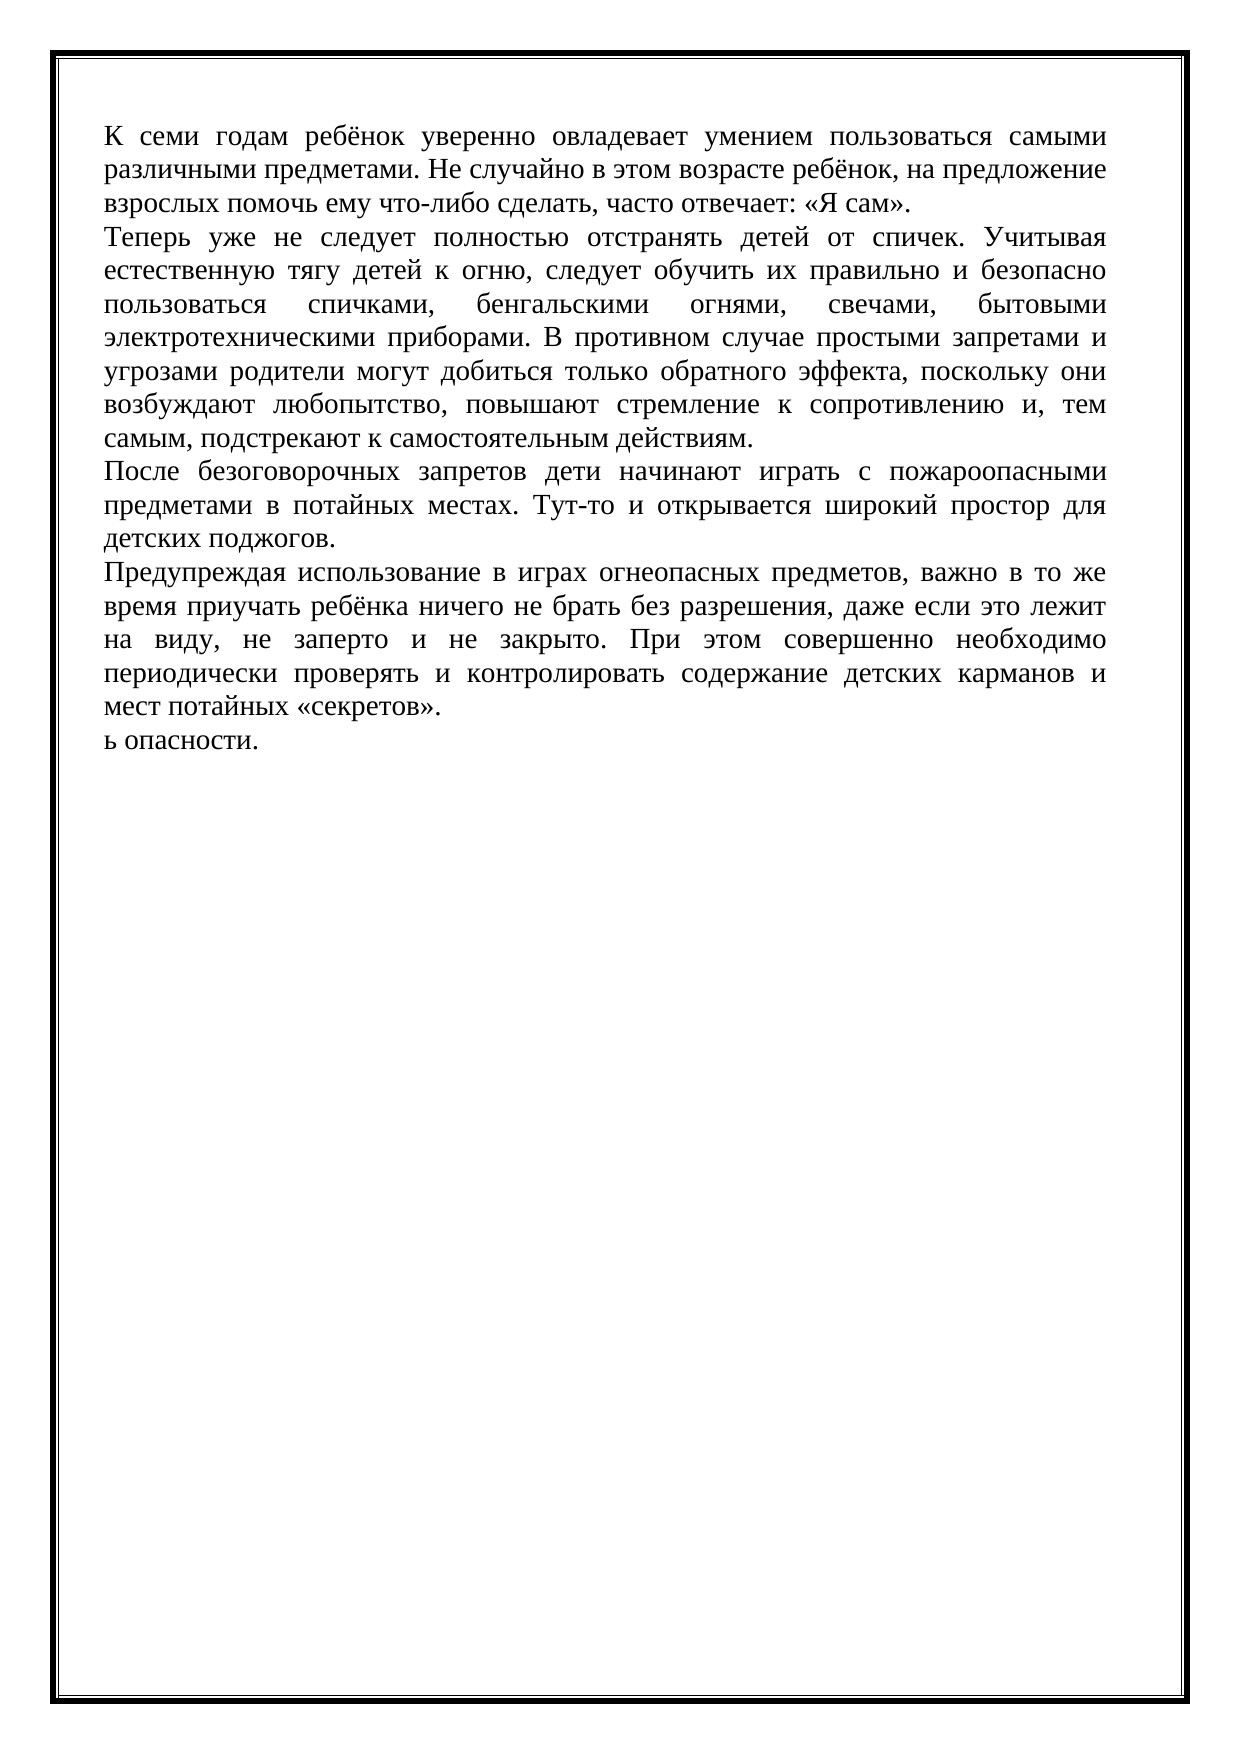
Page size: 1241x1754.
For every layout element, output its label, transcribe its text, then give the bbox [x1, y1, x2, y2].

text ь опасности. [103, 722, 1107, 755]
text Предупреждая использование в играх огнеопасных предметов, важно в то же время приучать ребёнка ничего не брать без разрешения, даже если это лежит на виду, не заперто и не закрыто. При этом совершенно необходимо периодически проверять и контролировать содержание детских карманов и мест потайных «секретов». [103, 554, 1107, 722]
text Теперь уже не следует полностью отстранять детей от спичек. Учитывая естественную тягу детей к огню, следует обучить их правильно и безопасно пользоваться спичками, бенгальскими огнями, свечами, бытовыми электротехническими приборами. В противном случае простыми запретами и угрозами родители могут добиться только обратного эффекта, поскольку они возбуждают любопытство, повышают стремление к сопротивлению и, тем самым, подстрекают к самостоятельным действиям. [103, 219, 1107, 453]
text После безоговорочных запретов дети начинают играть с пожароопасными предметами в потайных местах. Тут-то и открывается широкий простор для детских поджогов. [103, 453, 1107, 554]
text К семи годам ребёнок уверенно овладевает умением пользоваться самыми различными предметами. Не случайно в этом возрасте ребёнок, на предложение взрослых помочь ему что-либо сделать, часто отвечает: «Я сам». [103, 118, 1107, 219]
